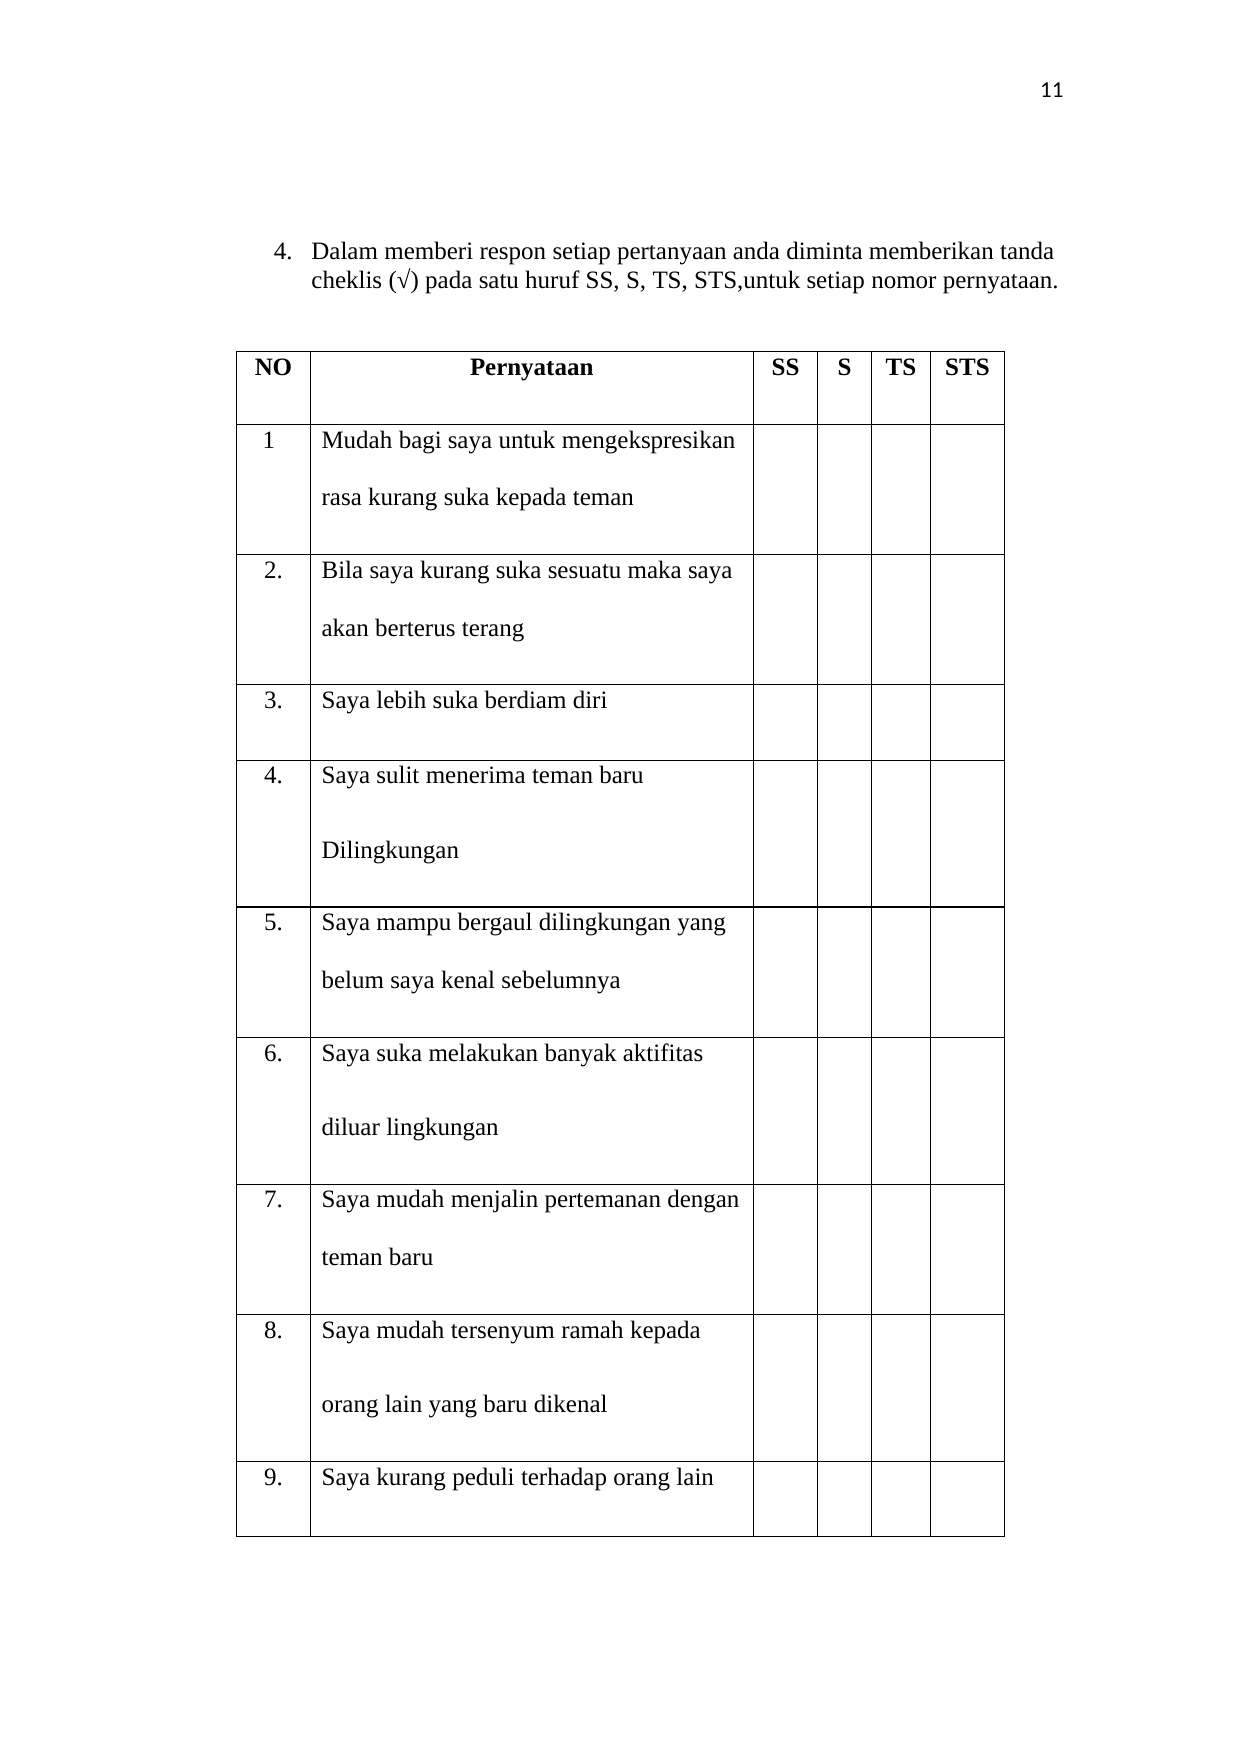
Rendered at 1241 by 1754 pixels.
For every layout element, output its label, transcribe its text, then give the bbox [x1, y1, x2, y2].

table_cell [754, 555, 817, 684]
table_cell [754, 1185, 817, 1314]
table_cell [872, 1185, 930, 1314]
table_header SS [754, 352, 817, 424]
table_cell [931, 685, 1004, 759]
table_cell Saya mampu bergaul dilingkungan yang belum saya kenal sebelumnya [311, 908, 753, 1037]
table_cell Saya mudah menjalin pertemanan dengan teman baru [311, 1185, 753, 1314]
table_cell [754, 1038, 817, 1183]
table_cell [872, 425, 930, 554]
table_cell Mudah bagi saya untuk mengekspresikan rasa kurang suka kepada teman [311, 425, 753, 554]
table_cell [754, 1462, 817, 1536]
table_cell [818, 761, 871, 906]
table_cell [818, 425, 871, 554]
table_cell 4. [237, 761, 310, 906]
table_cell [818, 908, 871, 1037]
table_cell Saya sulit menerima teman baru Dilingkungan [311, 761, 753, 906]
table_cell [754, 761, 817, 906]
table_cell [754, 1315, 817, 1461]
table_cell 9. [237, 1462, 310, 1536]
table_cell [818, 555, 871, 684]
table_cell Saya lebih suka berdiam diri [311, 685, 753, 759]
table_cell [931, 1462, 1004, 1536]
table_cell [931, 908, 1004, 1037]
table_cell [754, 908, 817, 1037]
table_cell 1 [237, 425, 310, 554]
table_cell 6. [237, 1038, 310, 1183]
table_header Pernyataan [311, 352, 753, 424]
table_cell 5. [237, 908, 310, 1037]
table_cell [931, 1038, 1004, 1183]
table_cell Saya kurang peduli terhadap orang lain [311, 1462, 753, 1536]
table_cell [931, 761, 1004, 906]
table_cell Bila saya kurang suka sesuatu maka saya akan berterus terang [311, 555, 753, 684]
table_cell [818, 685, 871, 759]
table_cell 7. [237, 1185, 310, 1314]
table_cell [818, 1315, 871, 1461]
table_cell [931, 555, 1004, 684]
table_cell [872, 908, 930, 1037]
table_cell [872, 555, 930, 684]
table_cell [931, 1315, 1004, 1461]
table_cell [754, 425, 817, 554]
list Dalam memberi respon setiap pertanyaan anda diminta memberikan tandacheklis (√) pada satu huruf SS, S, TS, STS,untuk setiap nomor pernyataan. [274, 236, 1063, 294]
table_cell [931, 425, 1004, 554]
table_cell [872, 761, 930, 906]
table_header NO [237, 352, 310, 424]
table_header S [818, 352, 871, 424]
table_cell [931, 1185, 1004, 1314]
table_header STS [931, 352, 1004, 424]
table_cell [872, 1038, 930, 1183]
table_header TS [872, 352, 930, 424]
table_cell [872, 1315, 930, 1461]
table_cell [818, 1185, 871, 1314]
table_cell 2. [237, 555, 310, 684]
table_cell [818, 1462, 871, 1536]
table_cell Saya mudah tersenyum ramah kepada orang lain yang baru dikenal [311, 1315, 753, 1461]
table_cell [872, 1462, 930, 1536]
table_cell [872, 685, 930, 759]
table_cell 3. [237, 685, 310, 759]
table_cell [754, 685, 817, 759]
table_cell [818, 1038, 871, 1183]
table_cell 8. [237, 1315, 310, 1461]
table_cell Saya suka melakukan banyak aktifitas diluar lingkungan [311, 1038, 753, 1183]
